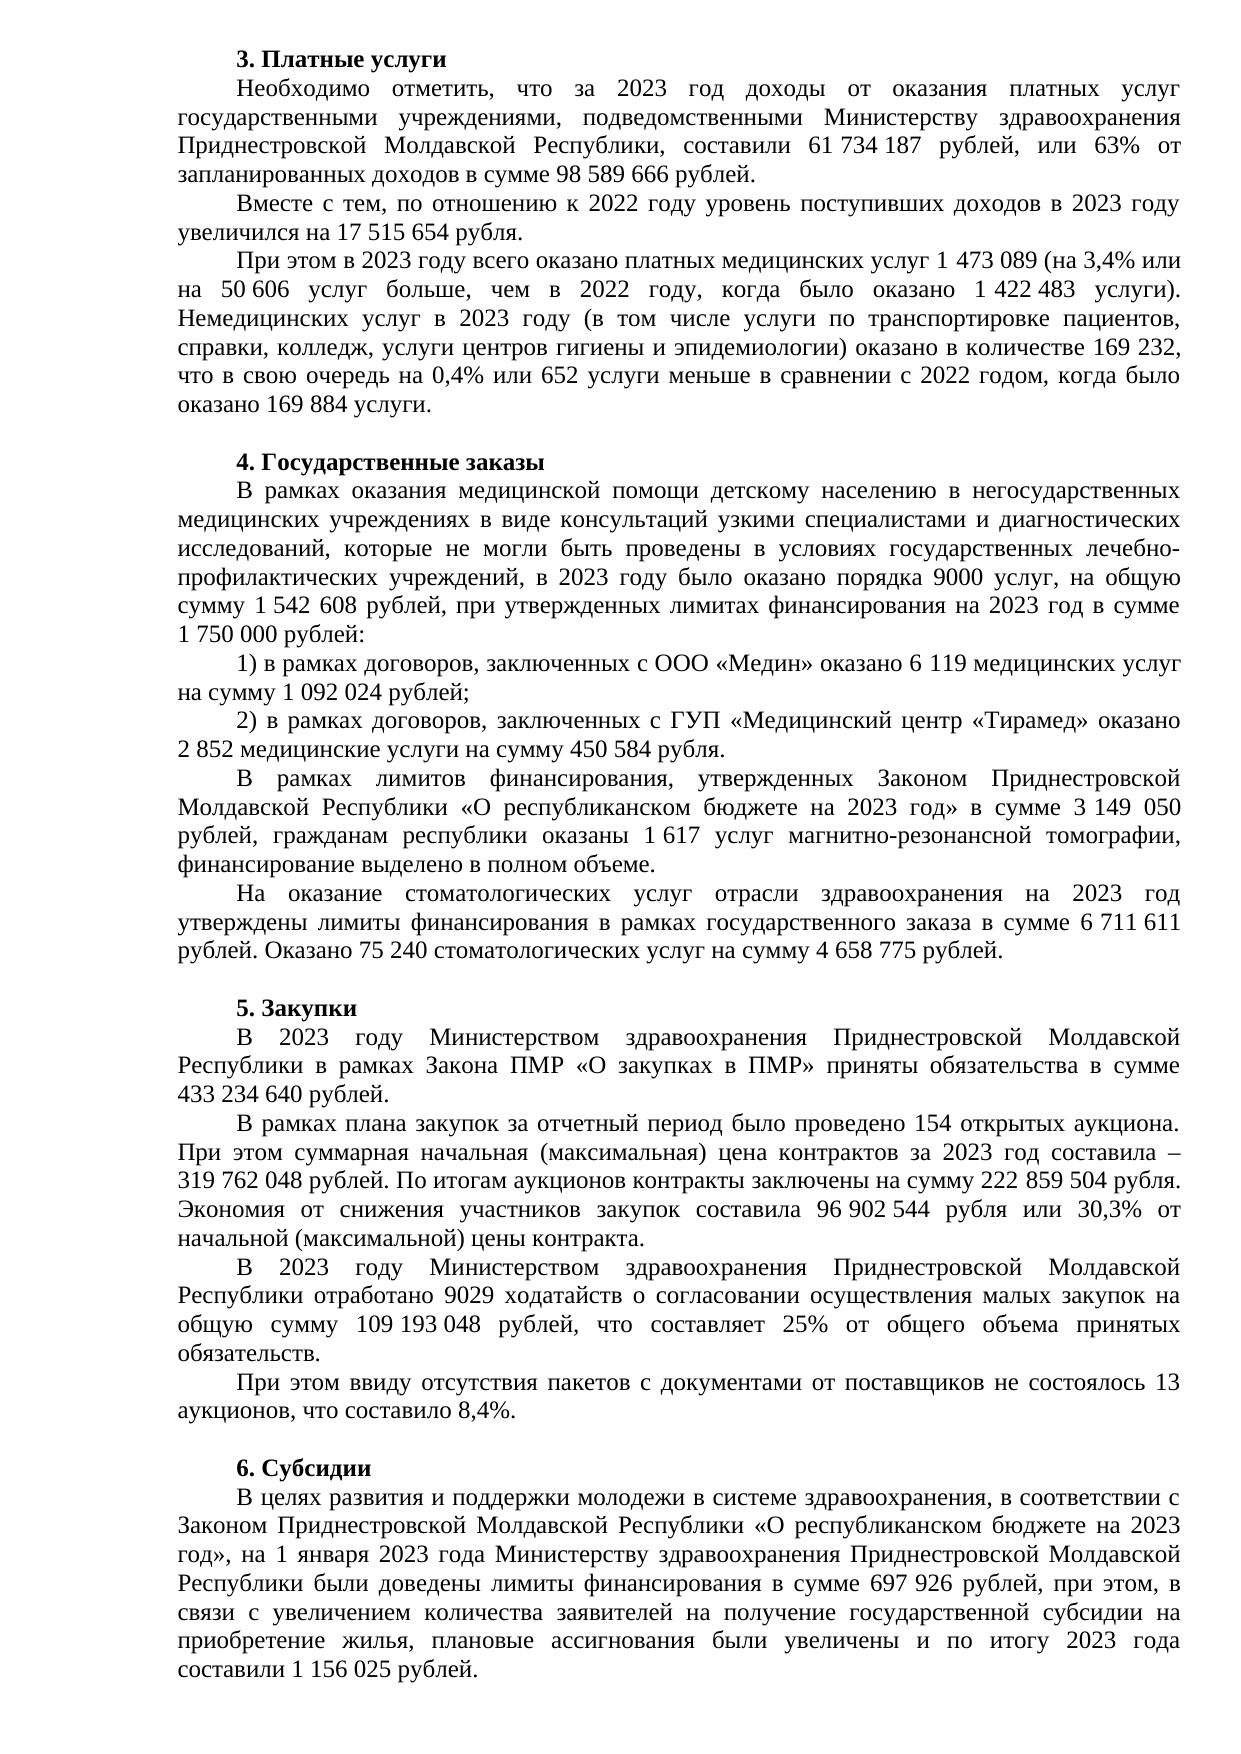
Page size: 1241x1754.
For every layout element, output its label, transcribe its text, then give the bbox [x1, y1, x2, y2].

text 5. Закупки [177, 993, 1181, 1022]
text На оказание стоматологических услуг отрасли здравоохранения на 2023 год утверждены лимиты финансирования в рамках государственного заказа в сумме 6 711 611 рублей. Оказано 75 240 стоматологических услуг на сумму 4 658 775 рублей. [177, 878, 1181, 964]
text 6. Субсидии [177, 1453, 1181, 1482]
text 3. Платные услуги [177, 44, 1181, 73]
text 4. Государственные заказы [177, 447, 1181, 476]
text В целях развития и поддержки молодежи в системе здравоохранения, в соответствии с Законом Приднестровской Молдавской Республики «О республиканском бюджете на 2023 год», на 1 января 2023 года Министерству здравоохранения Приднестровской Молдавской Республики были доведены лимиты финансирования в сумме 697 926 рублей, при этом, в связи с увеличением количества заявителей на получение государственной субсидии на приобретение жилья, плановые ассигнования были увеличены и по итогу 2023 года составили 1 156 025 рублей. [177, 1482, 1181, 1683]
text В рамках оказания медицинской помощи детскому населению в негосударственных медицинских учреждениях в виде консультаций узкими специалистами и диагностических исследований, которые не могли быть проведены в условиях государственных лечебно-профилактических учреждений, в 2023 году было оказано порядка 9000 услуг, на общую сумму 1 542 608 рублей, при утвержденных лимитах финансирования на 2023 год в сумме 1 750 000 рублей: [177, 476, 1181, 648]
text 1) в рамках договоров, заключенных с ООО «Медин» оказано 6 119 медицинских услуг на сумму 1 092 024 рублей; [177, 648, 1181, 706]
text При этом в 2023 году всего оказано платных медицинских услуг 1 473 089 (на 3,4% или на 50 606 услуг больше, чем в 2022 году, когда было оказано 1 422 483 услуги). Немедицинских услуг в 2023 году (в том числе услуги по транспортировке пациентов, справки, колледж, услуги центров гигиены и эпидемиологии) оказано в количестве 169 232, что в свою очередь на 0,4% или 652 услуги меньше в сравнении с 2022 годом, когда было оказано 169 884 услуги. [177, 246, 1181, 418]
text 2) в рамках договоров, заключенных с ГУП «Медицинский центр «Тирамед» оказано 2 852 медицинские услуги на сумму 450 584 рубля. [177, 706, 1181, 763]
text Необходимо отметить, что за 2023 год доходы от оказания платных услуг государственными учреждениями, подведомственными Министерству здравоохранения Приднестровской Молдавской Республики, составили 61 734 187 рублей, или 63% от запланированных доходов в сумме 98 589 666 рублей. [177, 73, 1181, 188]
text В 2023 году Министерством здравоохранения Приднестровской Молдавской Республики отработано 9029 ходатайств о согласовании осуществления малых закупок на общую сумму 109 193 048 рублей, что составляет 25% от общего объема принятых обязательств. [177, 1252, 1181, 1367]
text Вместе с тем, по отношению к 2022 году уровень поступивших доходов в 2023 году увеличился на 17 515 654 рубля. [177, 188, 1181, 246]
text В рамках плана закупок за отчетный период было проведено 154 открытых аукциона. При этом суммарная начальная (максимальная) цена контрактов за 2023 год составила – 319 762 048 рублей. По итогам аукционов контракты заключены на сумму 222 859 504 рубля. Экономия от снижения участников закупок составила 96 902 544 рубля или 30,3% от начальной (максимальной) цены контракта. [177, 1108, 1181, 1252]
text В рамках лимитов финансирования, утвержденных Законом Приднестровской Молдавской Республики «О республиканском бюджете на 2023 год» в сумме 3 149 050 рублей, гражданам республики оказаны 1 617 услуг магнитно-резонансной томографии, финансирование выделено в полном объеме. [177, 763, 1181, 878]
text При этом ввиду отсутствия пакетов с документами от поставщиков не состоялось 13 аукционов, что составило 8,4%. [177, 1367, 1181, 1424]
text В 2023 году Министерством здравоохранения Приднестровской Молдавской Республики в рамках Закона ПМР «О закупках в ПМР» приняты обязательства в сумме 433 234 640 рублей. [177, 1022, 1181, 1108]
